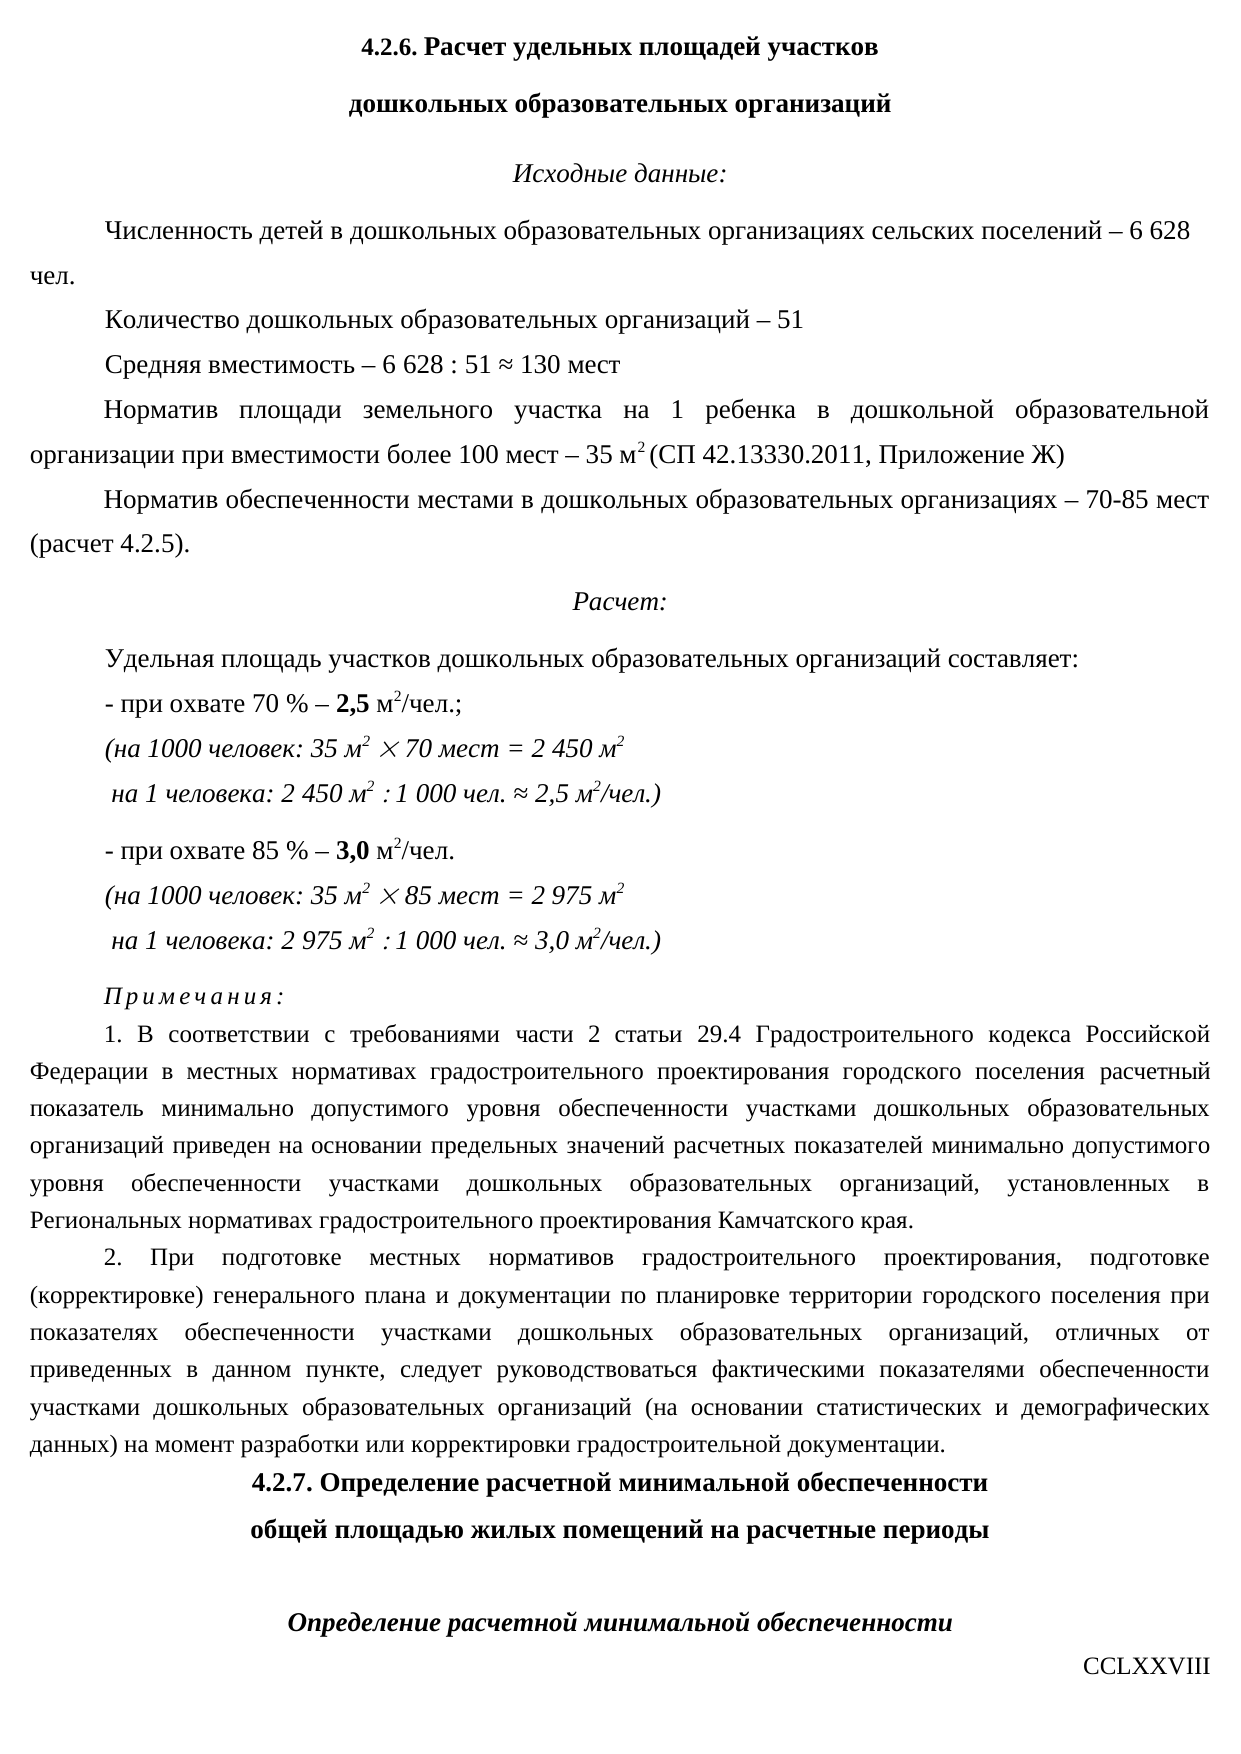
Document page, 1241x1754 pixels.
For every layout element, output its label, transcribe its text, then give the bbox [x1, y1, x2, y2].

text Исходные данные: [29, 157, 1211, 188]
text Численность детей в дошкольных образовательных организациях сельских поселений – 6 628 чел. [29, 214, 1211, 290]
text общей площадью жилых помещений на расчетные периоды [29, 1513, 1211, 1544]
text 2. При подготовке местных нормативов градостроительного проектирования, подготовке (корректировке) генерального плана и документации по планировке территории городского поселения при показателях обеспеченности участками дошкольных образовательных организаций, отличных от приведенных в данном пункте, следует руководствоваться фактическими показателями обеспеченности участками дошкольных образовательных организаций (на основании статистических и демографических данных) на момент разработки или корректировки градостроительной документации. [29, 1242, 1211, 1458]
text (на 1000 человек: 70 мест = [29, 732, 1211, 763]
text на 1 человека: 1 000 чел. ≈ 3,0 м2/чел.) [29, 924, 1211, 955]
text Норматив площади земельного участка на 1 ребенка в дошкольной образовательной организации при вместимости более 100 мест – (СП 42.13330.2011, Приложение Ж) [29, 393, 1211, 469]
text дошкольных образовательных организаций [29, 87, 1211, 118]
text 1. В соответствии с требованиями части 2 статьи 29.4 Градостроительного кодекса Российской Федерации в местных нормативах градостроительного проектирования городского поселения расчетный показатель минимально допустимого уровня обеспеченности участками дошкольных образовательных организаций приведен на основании предельных значений расчетных показателей минимально допустимого уровня обеспеченности участками дошкольных образовательных организаций, установленных в Региональных нормативах градостроительного проектирования Камчатского края. [29, 1019, 1211, 1234]
text на 1 человека: 1 000 чел. ≈ 2,5 м2/чел.) [29, 777, 1211, 808]
text 4.2.6. Расчет удельных площадей участков [29, 29, 1211, 61]
text Определение расчетной минимальной обеспеченности [29, 1606, 1211, 1637]
text 4.2.7. Определение расчетной минимальной обеспеченности [29, 1466, 1211, 1497]
text Расчет: [29, 585, 1211, 616]
text Удельная площадь участков дошкольных образовательных организаций составляет: [29, 642, 1211, 673]
text Норматив обеспеченности местами в дошкольных образовательных организациях – 70-85 мест (расчет 4.2.5). [29, 483, 1211, 559]
text - при охвате 85 % – 3,0 м2/чел. [29, 834, 1211, 865]
text (на 1000 человек: 85 мест = [29, 879, 1211, 910]
text Примечания: [29, 981, 1211, 1010]
text - при охвате 70 % – 2,5 м2/чел.; [29, 687, 1211, 718]
text Количество дошкольных образовательных организаций – 51 [29, 303, 1211, 335]
text Средняя вместимость – 6 628 : 51 ≈ 130 мест [29, 348, 1211, 379]
